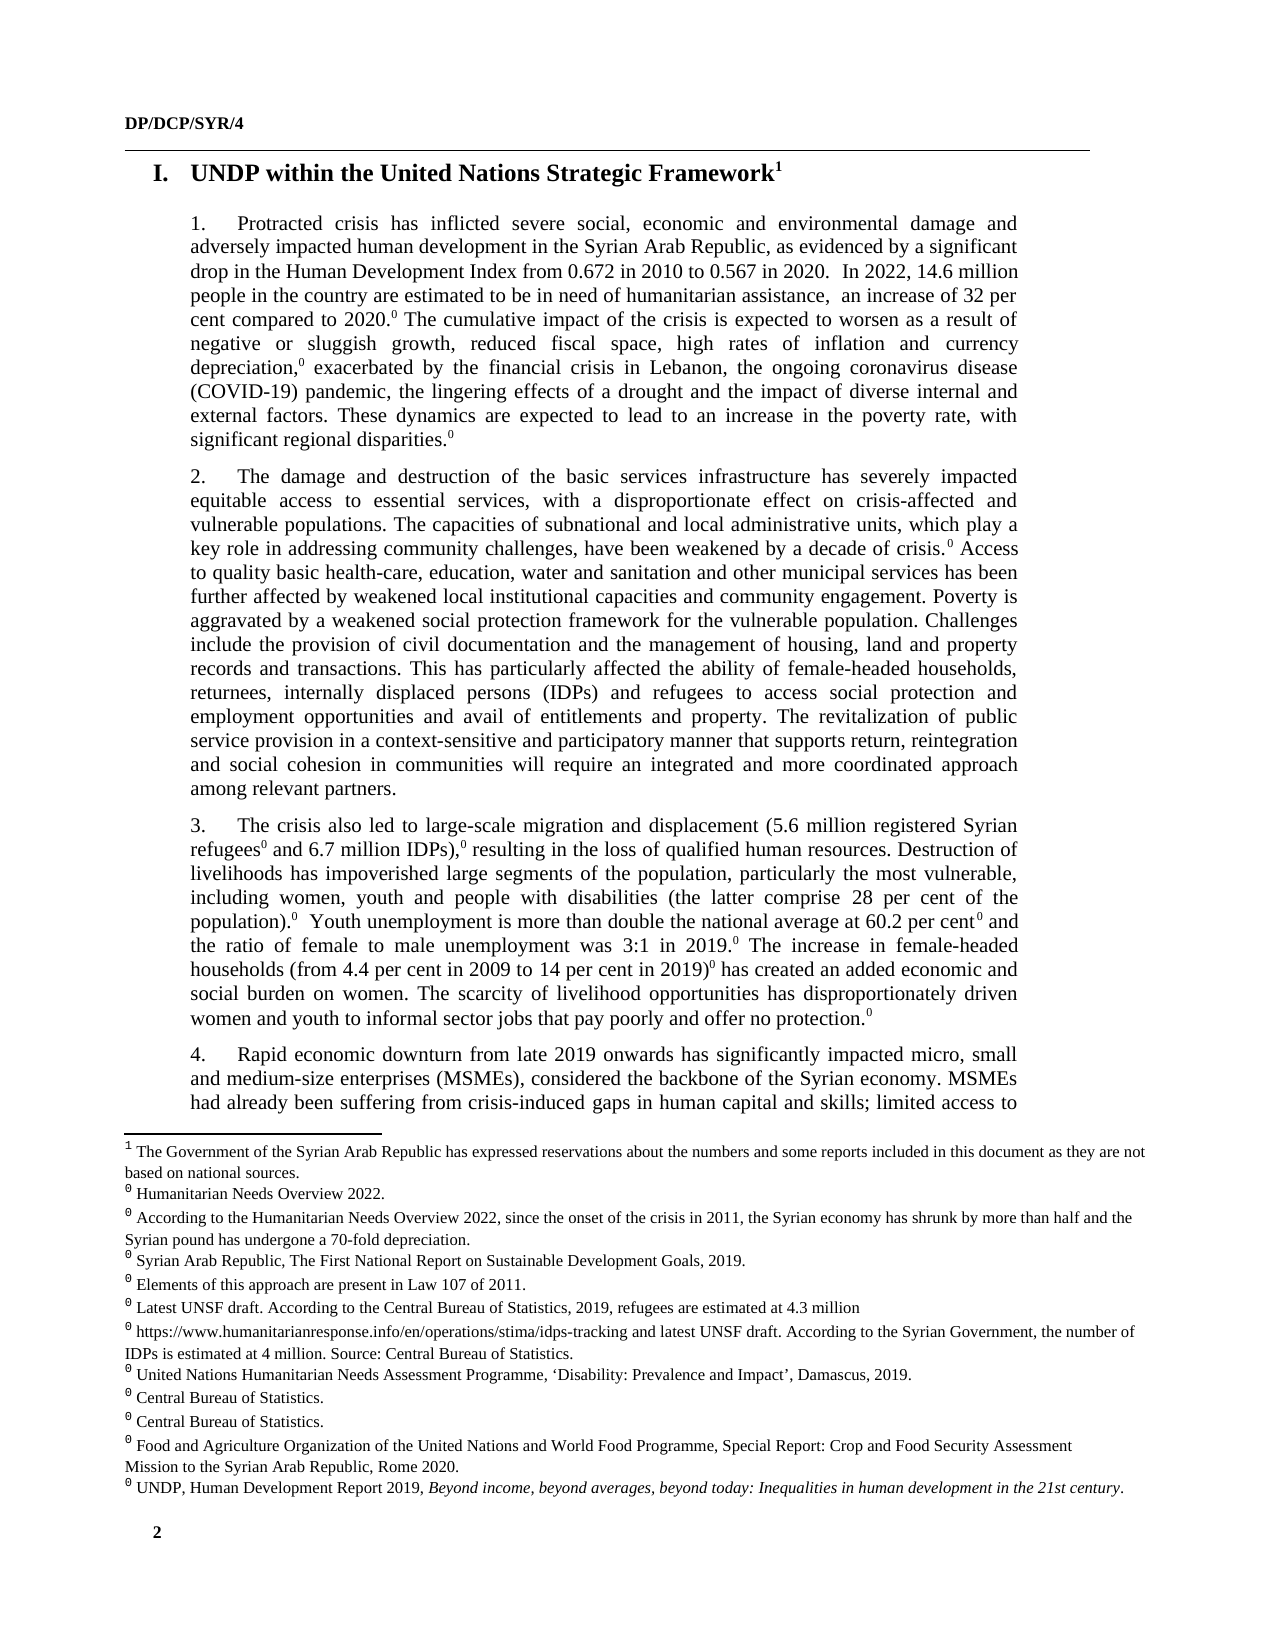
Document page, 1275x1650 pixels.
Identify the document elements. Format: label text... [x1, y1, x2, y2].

list The crisis also led to large-scale migration and displacement (5.6 million registered Syrian refugees and 6.7 million IDPs), resulting in the loss of qualified human resources. Destruction of livelihoods has impoverished large segments of the population, particularly the most vulnerable, including women, youth and people with disabilities (the latter comprise 28 per cent of the population). Youth unemployment is more than double the national average at 60.2 per cent and the ratio of female to male unemployment was 3:1 in 2019. The increase in female-headed households (from 4.4 per cent in 2009 to 14 per cent in 2019) has created an added economic and social burden on women. The scarcity of livelihood opportunities has disproportionately driven women and youth to informal sector jobs that pay poorly and offer no protection. [190, 813, 1018, 1029]
list The damage and destruction of the basic services infrastructure has severely impacted equitable access to essential services, with a disproportionate effect on crisis-affected and vulnerable populations. The capacities of subnational and local administrative units, which play a key role in addressing community challenges, have been weakened by a decade of crisis. Access to quality basic health-care, education, water and sanitation and other municipal services has been further affected by weakened local institutional capacities and community engagement. Poverty is aggravated by a weakened social protection framework for the vulnerable population. Challenges include the provision of civil documentation and the management of housing, land and property records and transactions. This has particularly affected the ability of female-headed households, returnees, internally displaced persons (IDPs) and refugees to access social protection and employment opportunities and avail of entitlements and property. The revitalization of public service provision in a context-sensitive and participatory manner that supports return, reintegration and social cohesion in communities will require an integrated and more coordinated approach among relevant partners. [190, 463, 1018, 800]
list Rapid economic downturn from late 2019 onwards has significantly impacted micro, small and medium-size enterprises (MSMEs), considered the backbone of the Syrian economy. MSMEs had already been suffering from crisis-induced gaps in human capital and skills; limited access to finance; loss of productive assets; and an ecosystem that is not conducive to private sector growth and investment. Weakened capacity to regulate the economy, inefficient administration and challenges in efforts to combat corruption have become additional challenges. [190, 1042, 1018, 1114]
subtitle UNDP within the United Nations Strategic Framework [153, 158, 1018, 186]
list Protracted crisis has inflicted severe social, economic and environmental damage and adversely impacted human development in the Syrian Arab Republic, as evidenced by a significant drop in the Human Development Index from 0.672 in 2010 to 0.567 in 2020. In 2022, 14.6 million people in the country are estimated to be in need of humanitarian assistance, an increase of 32 per cent compared to 2020. The cumulative impact of the crisis is expected to worsen as a result of negative or sluggish growth, reduced fiscal space, high rates of inflation and currency depreciation, exacerbated by the financial crisis in Lebanon, the ongoing coronavirus disease (COVID-19) pandemic, the lingering effects of a drought and the impact of diverse internal and external factors. These dynamics are expected to lead to an increase in the poverty rate, with significant regional disparities. [190, 210, 1018, 451]
